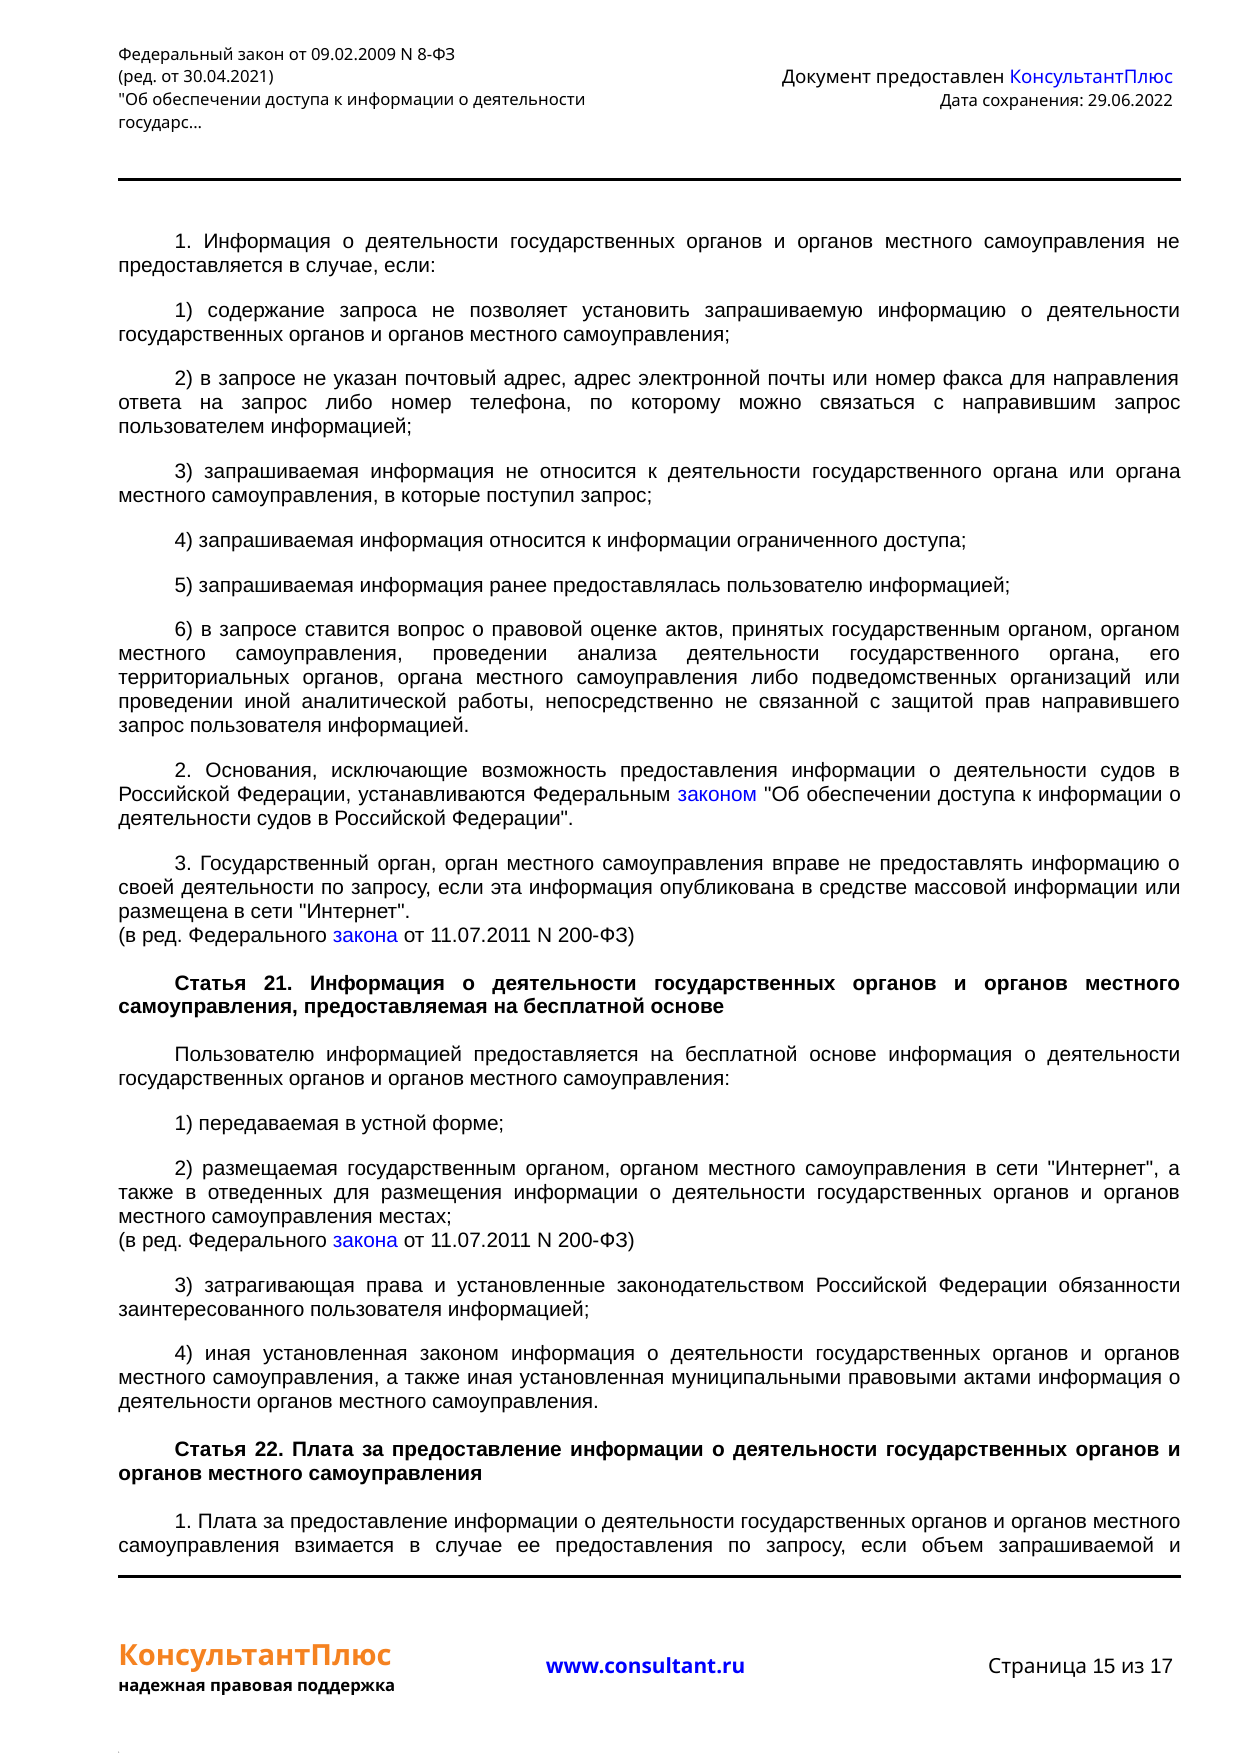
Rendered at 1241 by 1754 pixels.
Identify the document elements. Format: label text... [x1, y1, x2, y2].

text 5) запрашиваемая информация ранее предоставлялась пользователю информацией; [118, 572, 1181, 596]
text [118, 1509, 1181, 1557]
text 6) в запросе ставится вопрос о правовой оценке актов, принятых государственным органом, органом местного самоуправления, проведении анализа деятельности государственного органа, его территориальных органов, органа местного самоуправления либо подведомственных организаций или проведении иной аналитической работы, непосредственно не связанной с защитой прав направившего запрос пользователя информацией. [118, 617, 1181, 737]
text 3) затрагивающая права и установленные законодательством Российской Федерации обязанности заинтересованного пользователя информацией; [118, 1272, 1181, 1320]
text 4) запрашиваемая информация относится к информации ограниченного доступа; [118, 528, 1181, 552]
title Статья 22. Плата за предоставление информации о деятельности государственных органов и органов местного самоуправления [118, 1437, 1181, 1485]
text 2. Основания, исключающие возможность предоставления информации о деятельности судов в Российской Федерации, устанавливаются Федеральным законом "Об обеспечении доступа к информации о деятельности судов в Российской Федерации". [118, 758, 1181, 830]
text 2) в запросе не указан почтовый адрес, адрес электронной почты или номер факса для направления ответа на запрос либо номер телефона, по которому можно связаться с направившим запрос пользователем информацией; [118, 366, 1181, 438]
text 3. Государственный орган, орган местного самоуправления вправе не предоставлять информацию о своей деятельности по запросу, если эта информация опубликована в средстве массовой информации или размещена в сети "Интернет". [118, 851, 1181, 922]
text 4) иная установленная законом информация о деятельности государственных органов и органов местного самоуправления, а также иная установленная муниципальными правовыми актами информация о деятельности органов местного самоуправления. [118, 1341, 1181, 1413]
text (в ред. Федерального закона от 11.07.2011 N 200-ФЗ) [118, 1228, 1181, 1252]
text (в ред. Федерального закона от 11.07.2011 N 200-ФЗ) [118, 922, 1181, 946]
title Статья 21. Информация о деятельности государственных органов и органов местного самоуправления, предоставляемая на бесплатной основе [118, 970, 1181, 1018]
text 2) размещаемая государственным органом, органом местного самоуправления в сети "Интернет", а также в отведенных для размещения информации о деятельности государственных органов и органов местного самоуправления местах; [118, 1156, 1181, 1228]
text 1. Информация о деятельности государственных органов и органов местного самоуправления не предоставляется в случае, если: [118, 229, 1181, 277]
text 3) запрашиваемая информация не относится к деятельности государственного органа или органа местного самоуправления, в которые поступил запрос; [118, 459, 1181, 507]
text 1) передаваемая в устной форме; [118, 1111, 1181, 1135]
text 1) содержание запроса не позволяет установить запрашиваемую информацию о деятельности государственных органов и органов местного самоуправления; [118, 297, 1181, 345]
text Пользователю информацией предоставляется на бесплатной основе информация о деятельности государственных органов и органов местного самоуправления: [118, 1042, 1181, 1090]
